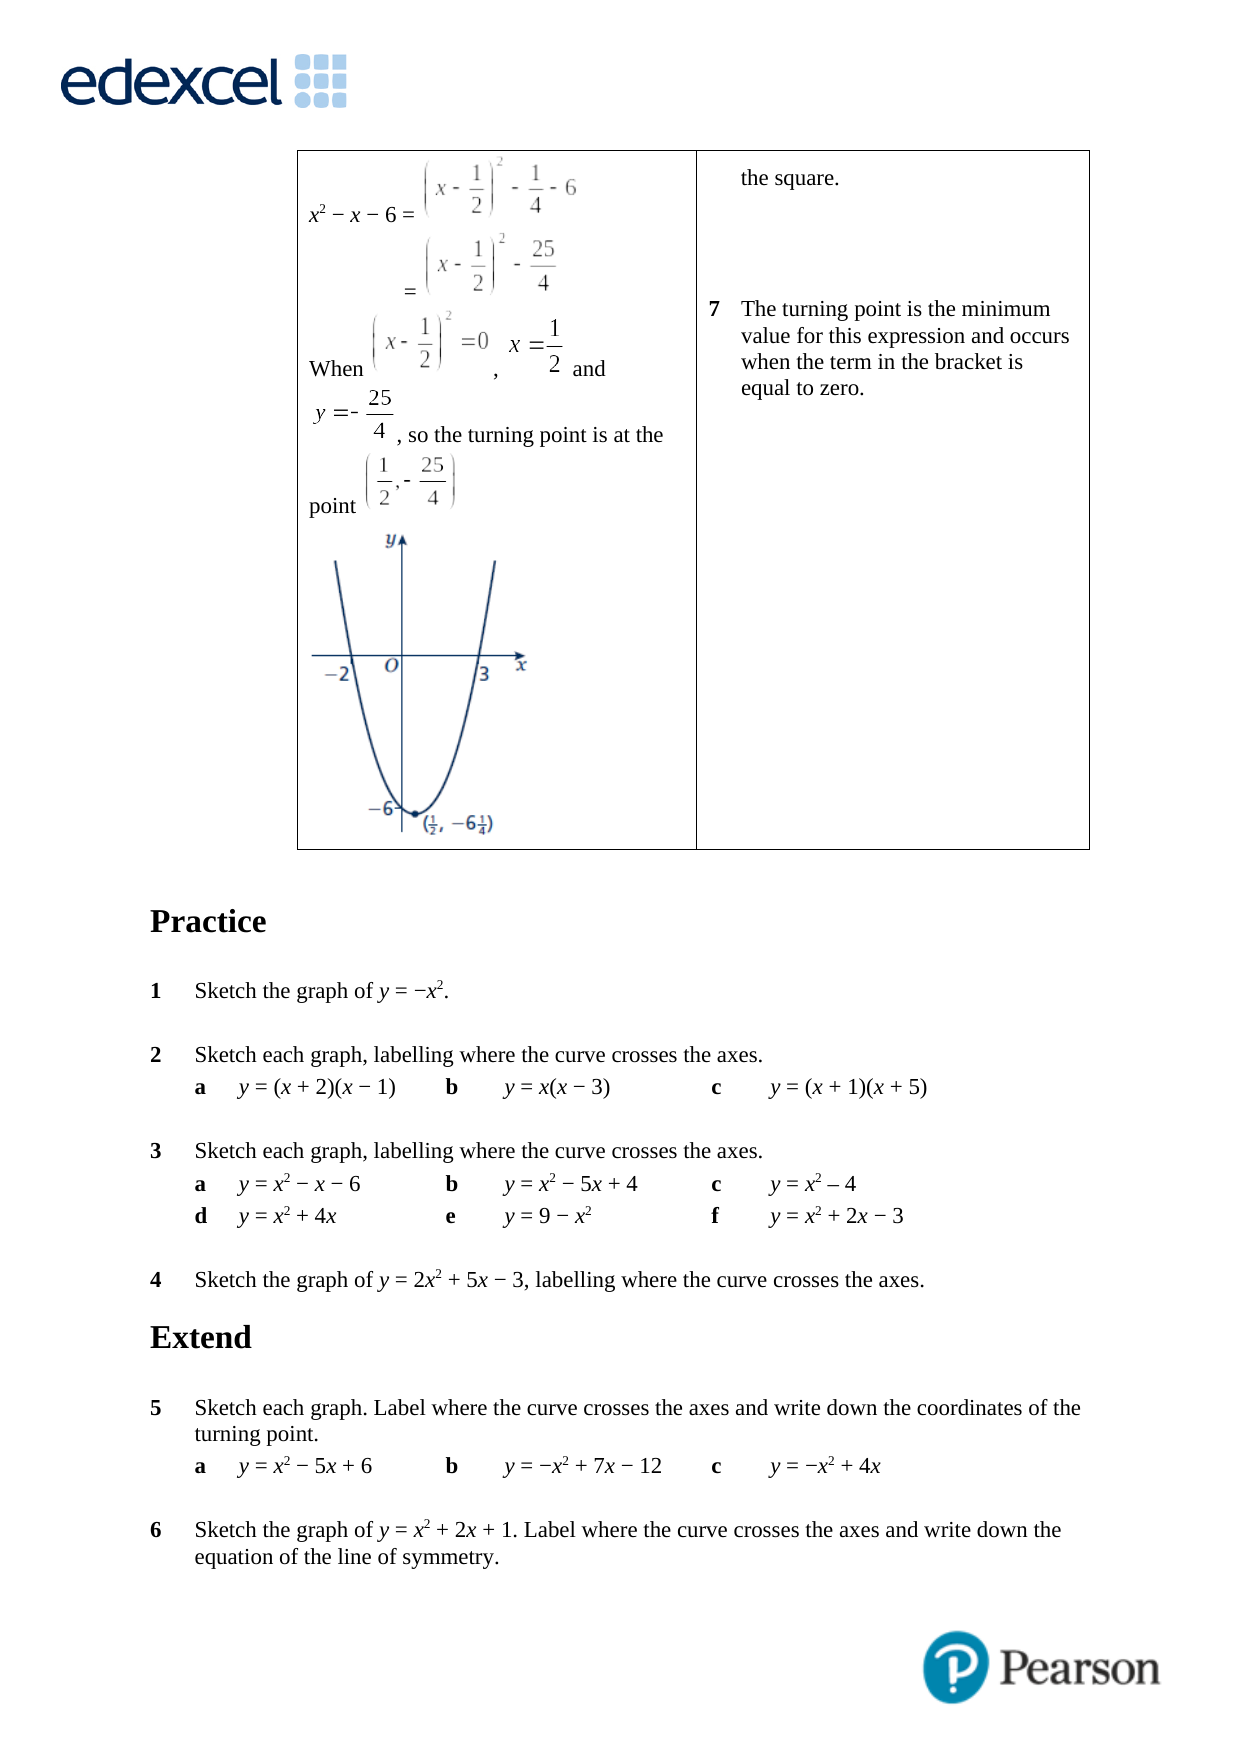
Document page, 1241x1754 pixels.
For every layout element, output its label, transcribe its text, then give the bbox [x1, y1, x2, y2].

text 2 Sketch each graph, labelling where the curve crosses the axes. [150, 1041, 1090, 1067]
picture [61, 54, 347, 108]
text a y = x2 − 5x + 6 b y = −x2 + 7x − 12 c y = −x2 + 4x [150, 1452, 1090, 1479]
text d y = x2 + 4x e y = 9 − x2 f y = x2 + 2x − 3 [150, 1202, 1090, 1229]
subtitle Extend [150, 1318, 1090, 1356]
text a y = x2 − x − 6 b y = x2 − 5x + 4 c y = x2 – 4 [150, 1170, 1090, 1196]
text 5 Sketch each graph. Label where the curve crosses the axes and write down the coordinates of the turning point. [150, 1393, 1090, 1446]
text 1 Sketch the graph of y = −x2. [150, 977, 1090, 1003]
text a y = (x + 2)(x − 1) b y = x(x − 3) c y = (x + 1)(x + 5) [150, 1073, 1090, 1100]
picture [308, 518, 540, 849]
text 4 Sketch the graph of y = 2x2 + 5x − 3, labelling where the curve crosses the axes. [150, 1266, 1090, 1293]
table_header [298, 151, 696, 849]
picture [891, 1620, 1182, 1718]
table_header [697, 151, 1089, 849]
subtitle Practice [150, 901, 1090, 939]
text 3 Sketch each graph, labelling where the curve crosses the axes. [150, 1137, 1090, 1164]
text 6 Sketch the graph of y = x2 + 2x + 1. Label where the curve crosses the axes and write down the equation of the line of symmetry. [150, 1516, 1090, 1569]
